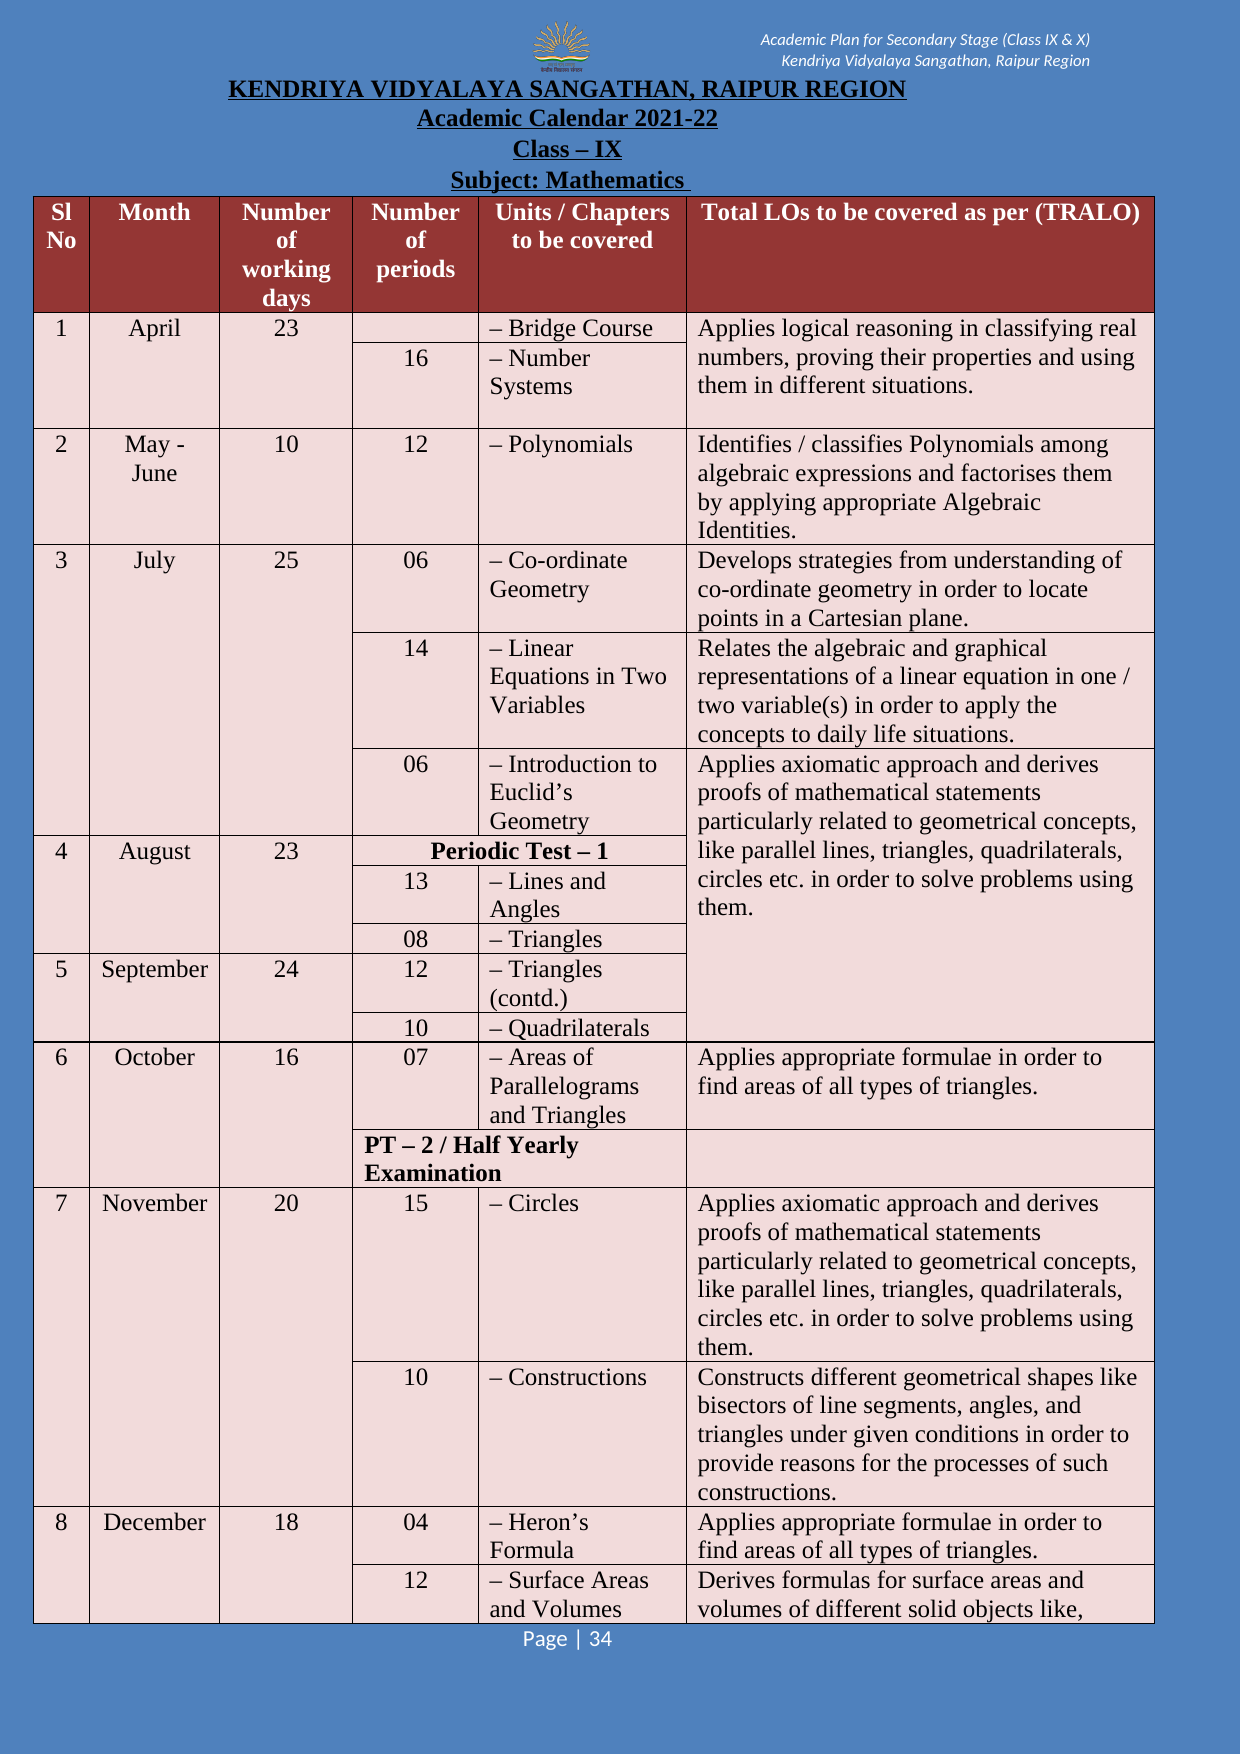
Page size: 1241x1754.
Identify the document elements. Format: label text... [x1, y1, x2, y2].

text Academic Calendar 2021-22 [44, 103, 1090, 131]
table_cell December [90, 1507, 219, 1623]
table_cell – Triangles (contd.) [479, 954, 686, 1012]
table_cell 12 [353, 429, 478, 544]
table_header Sl No [34, 197, 89, 312]
table_cell 04 [353, 1507, 478, 1564]
table_cell 06 [353, 749, 478, 835]
table_cell 10 [353, 1362, 478, 1506]
text KENDRIYA VIDYALAYA SANGATHAN, RAIPUR REGION [44, 74, 1090, 103]
table_cell [687, 1130, 1154, 1187]
table_cell August [90, 836, 219, 953]
table_cell 8 [34, 1507, 89, 1623]
table_cell Applies appropriate formulae in order to find areas of all types of triangles. [687, 1043, 1154, 1129]
table_cell – Triangles [479, 924, 686, 953]
table_cell – Heron’s Formula [479, 1507, 686, 1564]
table_cell – Areas of Parallelograms and Triangles [479, 1043, 686, 1129]
table_cell April [90, 313, 219, 428]
table_cell 08 [353, 924, 478, 953]
table_cell 20 [220, 1188, 352, 1506]
text Subject: Mathematics [44, 165, 1090, 193]
table_cell 6 [34, 1043, 89, 1187]
table_cell Applies axiomatic approach and derives proofs of mathematical statements particularly related to geometrical concepts, like parallel lines, triangles, quadrilaterals, circles etc. in order to solve problems using them. [687, 749, 1154, 1041]
table_header Total LOs to be covered as per (TRALO) [687, 197, 1154, 312]
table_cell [479, 1565, 686, 1623]
table_cell May - June [90, 429, 219, 544]
table_cell Periodic Test – 1 [353, 836, 686, 865]
table_cell – Number Systems [479, 343, 686, 428]
table_cell 25 [220, 545, 352, 835]
table_cell Applies appropriate formulae in order to find areas of all types of triangles. [687, 1507, 1154, 1564]
table_cell Applies axiomatic approach and derives proofs of mathematical statements particularly related to geometrical concepts, like parallel lines, triangles, quadrilaterals, circles etc. in order to solve problems using them. [687, 1188, 1154, 1361]
table_cell 5 [34, 954, 89, 1041]
table_cell Relates the algebraic and graphical representations of a linear equation in one / two variable(s) in order to apply the concepts to daily life situations. [687, 633, 1154, 748]
table_header Number of periods [353, 197, 478, 312]
table_cell 1 [34, 313, 89, 428]
picture [532, 21, 591, 72]
table_header Units / Chapters to be covered [479, 197, 686, 312]
table_cell 10 [353, 1013, 478, 1041]
table_cell 07 [353, 1043, 478, 1129]
table_cell 16 [220, 1043, 352, 1187]
table_cell – Co-ordinate Geometry [479, 545, 686, 632]
table_cell 15 [353, 1188, 478, 1361]
table_cell 2 [34, 429, 89, 544]
table_header Month [90, 197, 219, 312]
table_cell – Quadrilaterals [479, 1013, 686, 1041]
table_cell Identifies / classifies Polynomials among algebraic expressions and factorises them by applying appropriate Algebraic Identities. [687, 429, 1154, 544]
table_cell – Linear Equations in Two Variables [479, 633, 686, 748]
table_cell November [90, 1188, 219, 1506]
table_cell 10 [220, 429, 352, 544]
table_cell – Polynomials [479, 429, 686, 544]
table_cell 4 [34, 836, 89, 953]
table_header Number of working days [220, 197, 352, 312]
table_cell Constructs different geometrical shapes like bisectors of line segments, angles, and triangles under given conditions in order to provide reasons for the processes of such constructions. [687, 1362, 1154, 1506]
table_cell 14 [353, 633, 478, 748]
table_cell September [90, 954, 219, 1041]
table_cell 7 [34, 1188, 89, 1506]
table_cell [353, 313, 478, 342]
table_cell – Introduction to Euclid’s Geometry [479, 749, 686, 835]
table_cell – Bridge Course [479, 313, 686, 342]
table_cell 23 [220, 836, 352, 953]
table_cell – Circles [479, 1188, 686, 1361]
table_cell Applies logical reasoning in classifying real numbers, proving their properties and using them in different situations. [687, 313, 1154, 428]
table_cell 13 [353, 866, 478, 923]
table_cell – Constructions [479, 1362, 686, 1506]
table_cell 06 [353, 545, 478, 632]
table_cell July [90, 545, 219, 835]
table_cell 16 [353, 343, 478, 428]
text Class – IX [44, 134, 1090, 162]
table_cell PT – 2 / Half Yearly Examination [353, 1130, 686, 1187]
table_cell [687, 1565, 1154, 1623]
table_cell 12 [353, 954, 478, 1012]
table_cell 12 [353, 1565, 478, 1623]
table_cell – Lines and Angles [479, 866, 686, 923]
table_cell 3 [34, 545, 89, 835]
table_cell October [90, 1043, 219, 1187]
table_cell Develops strategies from understanding of co-ordinate geometry in order to locate points in a Cartesian plane. [687, 545, 1154, 632]
table_cell 24 [220, 954, 352, 1041]
table_cell 18 [220, 1507, 352, 1623]
table_cell 23 [220, 313, 352, 428]
